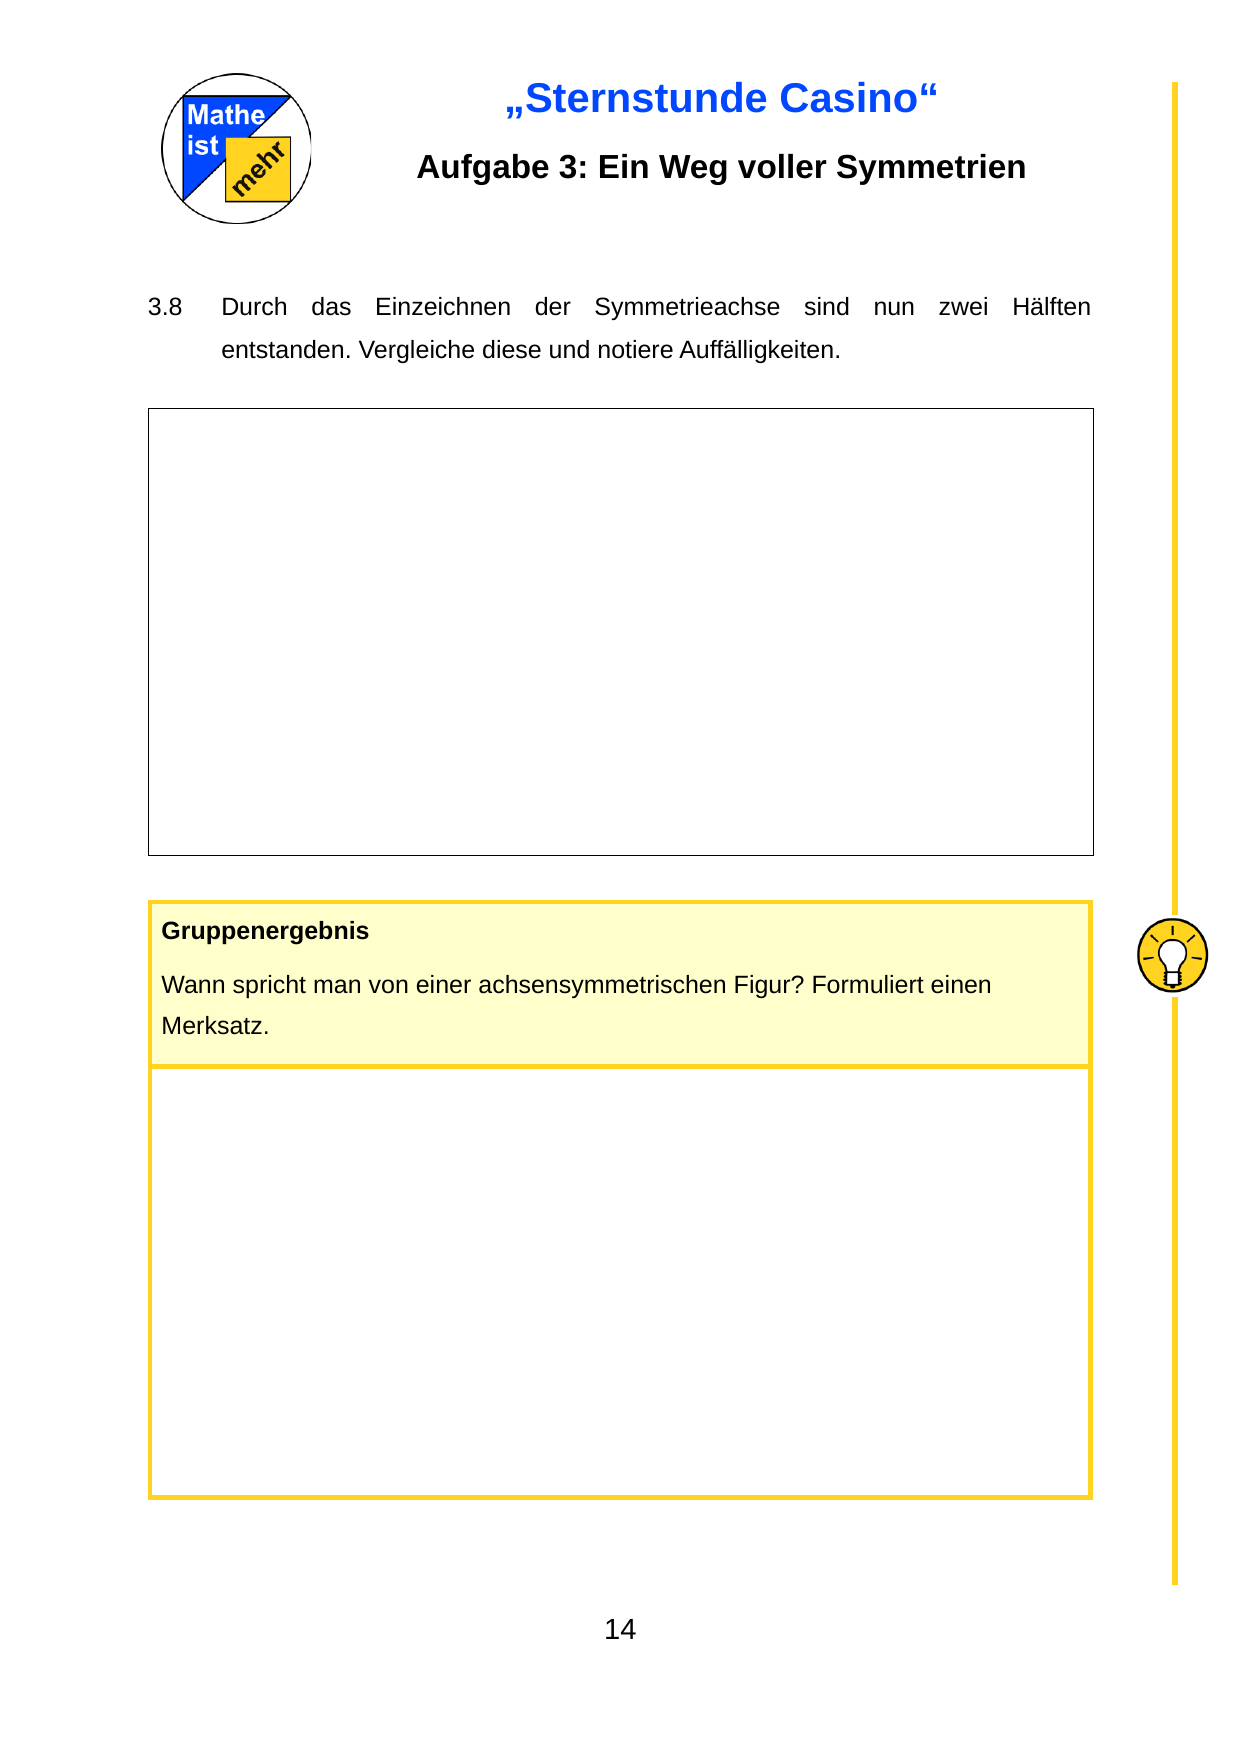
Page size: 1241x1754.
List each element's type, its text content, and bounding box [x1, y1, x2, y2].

table_header Gruppenergebnis Wann spricht man von einer achsensymmetrischen Figur? Formuliert einen Merksatz. [152, 904, 1088, 1064]
text 3.8 Durch das Einzeichnen der Symmetrieachse sind nun zwei Hälften entstanden. Vergleiche diese und notiere Auffälligkeiten. [148, 292, 1093, 364]
picture [161, 73, 312, 224]
picture [1131, 915, 1213, 997]
table_header [149, 409, 1093, 855]
table_cell [152, 1069, 1088, 1495]
